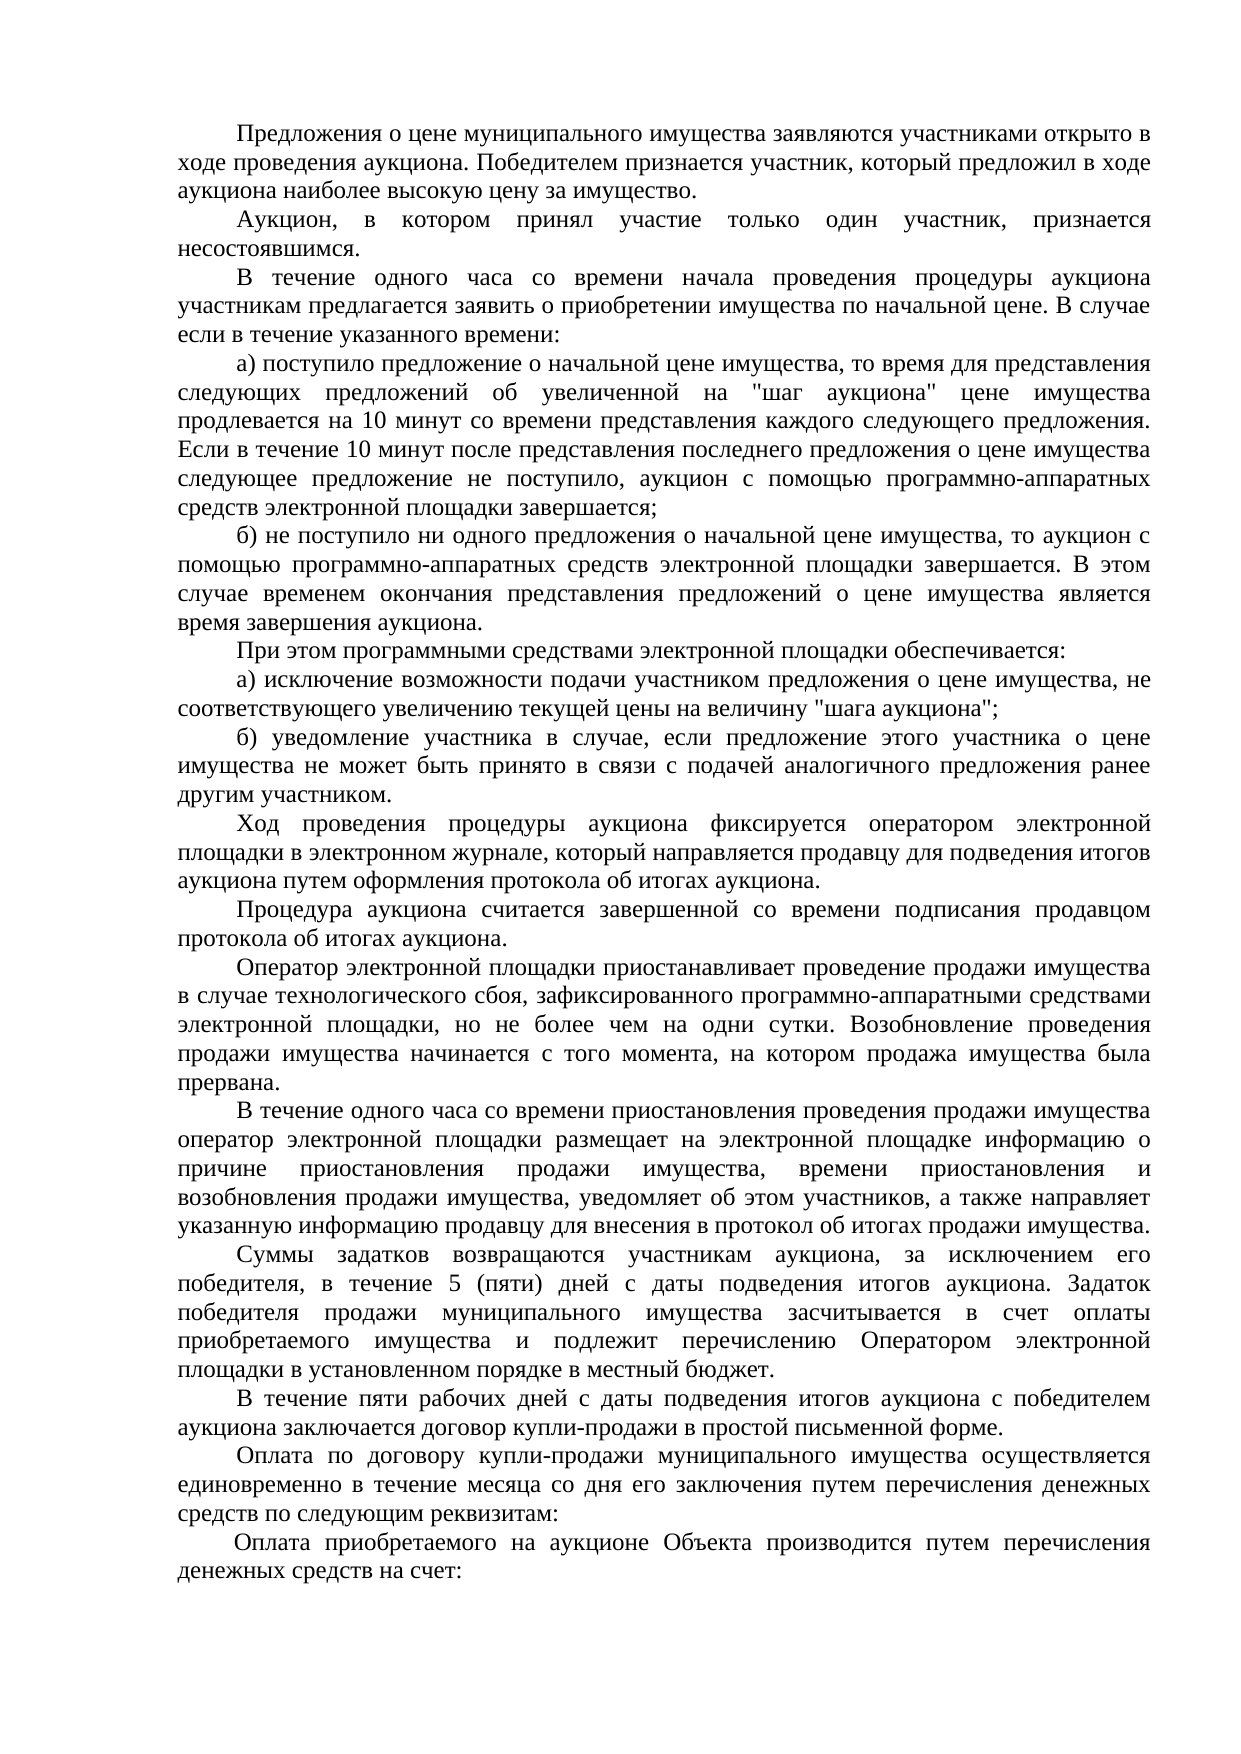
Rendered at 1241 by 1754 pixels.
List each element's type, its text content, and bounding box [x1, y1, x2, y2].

text а) исключение возможности подачи участником предложения о цене имущества, не соответствующего увеличению текущей цены на величину "шага аукциона"; [177, 664, 1152, 722]
text Предложения о цене муниципального имущества заявляются участниками открыто в ходе проведения аукциона. Победителем признается участник, который предложил в ходе аукциона наиболее высокую цену за имущество. [177, 118, 1152, 204]
text б) уведомление участника в случае, если предложение этого участника о цене имущества не может быть принято в связи с подачей аналогичного предложения ранее другим участником. [177, 722, 1152, 808]
text Аукцион, в котором принял участие только один участник, признается несостоявшимся. [177, 204, 1152, 262]
text Ход проведения процедуры аукциона фиксируется оператором электронной площадки в электронном журнале, который направляется продавцу для подведения итогов аукциона путем оформления протокола об итогах аукциона. [177, 808, 1152, 894]
text а) поступило предложение о начальной цене имущества, то время для представления следующих предложений об увеличенной на "шаг аукциона" цене имущества продлевается на 10 минут со времени представления каждого следующего предложения. Если в течение 10 минут после представления последнего предложения о цене имущества следующее предложение не поступило, аукцион с помощью программно-аппаратных средств электронной площадки завершается; [177, 348, 1152, 521]
text В течение одного часа со времени начала проведения процедуры аукциона участникам предлагается заявить о приобретении имущества по начальной цене. В случае если в течение указанного времени: [177, 262, 1152, 348]
text Процедура аукциона считается завершенной со времени подписания продавцом протокола об итогах аукциона. [177, 894, 1152, 952]
text Суммы задатков возвращаются участникам аукциона, за исключением его победителя, в течение 5 (пяти) дней с даты подведения итогов аукциона. Задаток победителя продажи муниципального имущества засчитывается в счет оплаты приобретаемого имущества и подлежит перечислению Оператором электронной площадки в установленном порядке в местный бюджет. [177, 1239, 1152, 1383]
text Оплата по договору купли-продажи муниципального имущества осуществляется единовременно в течение месяца со дня его заключения путем перечисления денежных средств по следующим реквизитам: [177, 1441, 1152, 1527]
text Оператор электронной площадки приостанавливает проведение продажи имущества в случае технологического сбоя, зафиксированного программно-аппаратными средствами электронной площадки, но не более чем на одни сутки. Возобновление проведения продажи имущества начинается с того момента, на котором продажа имущества была прервана. [177, 952, 1152, 1096]
text В течение одного часа со времени приостановления проведения продажи имущества оператор электронной площадки размещает на электронной площадке информацию о причине приостановления продажи имущества, времени приостановления и возобновления продажи имущества, уведомляет об этом участников, а также направляет указанную информацию продавцу для внесения в протокол об итогах продажи имущества. [177, 1096, 1152, 1239]
text При этом программными средствами электронной площадки обеспечивается: [177, 636, 1152, 664]
text Оплата приобретаемого на аукционе Объекта производится путем перечисления денежных средств на счет: [177, 1527, 1152, 1584]
text В течение пяти рабочих дней с даты подведения итогов аукциона с победителем аукциона заключается договор купли-продажи в простой письменной форме. [177, 1383, 1152, 1441]
text б) не поступило ни одного предложения о начальной цене имущества, то аукцион с помощью программно-аппаратных средств электронной площадки завершается. В этом случае временем окончания представления предложений о цене имущества является время завершения аукциона. [177, 521, 1152, 636]
